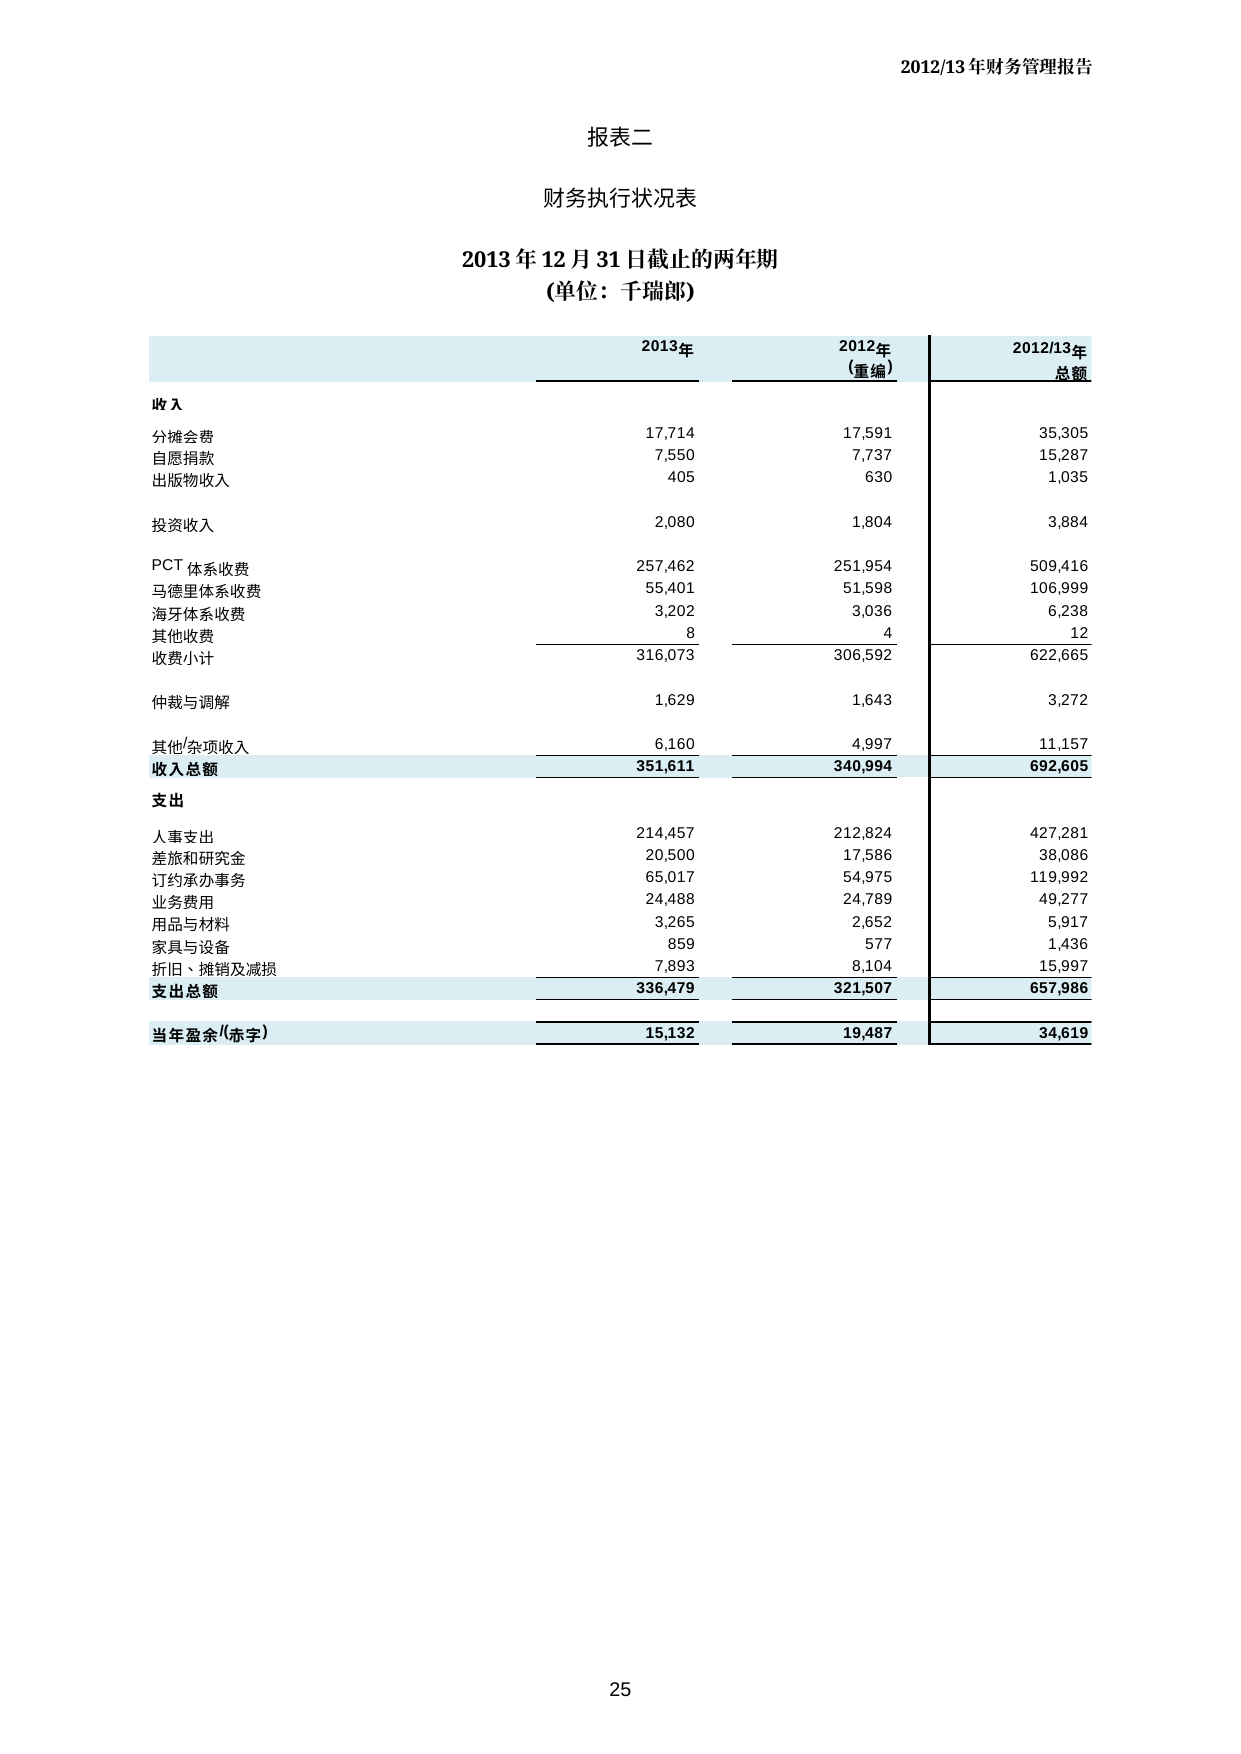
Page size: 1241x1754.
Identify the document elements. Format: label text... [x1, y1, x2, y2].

text 财务执行状况表 [148, 181, 1092, 213]
text 2013年12月31日截止的两年期 [148, 242, 1092, 274]
text (单位：千瑞郎) [148, 274, 1092, 306]
text 报表二 [148, 119, 1092, 151]
